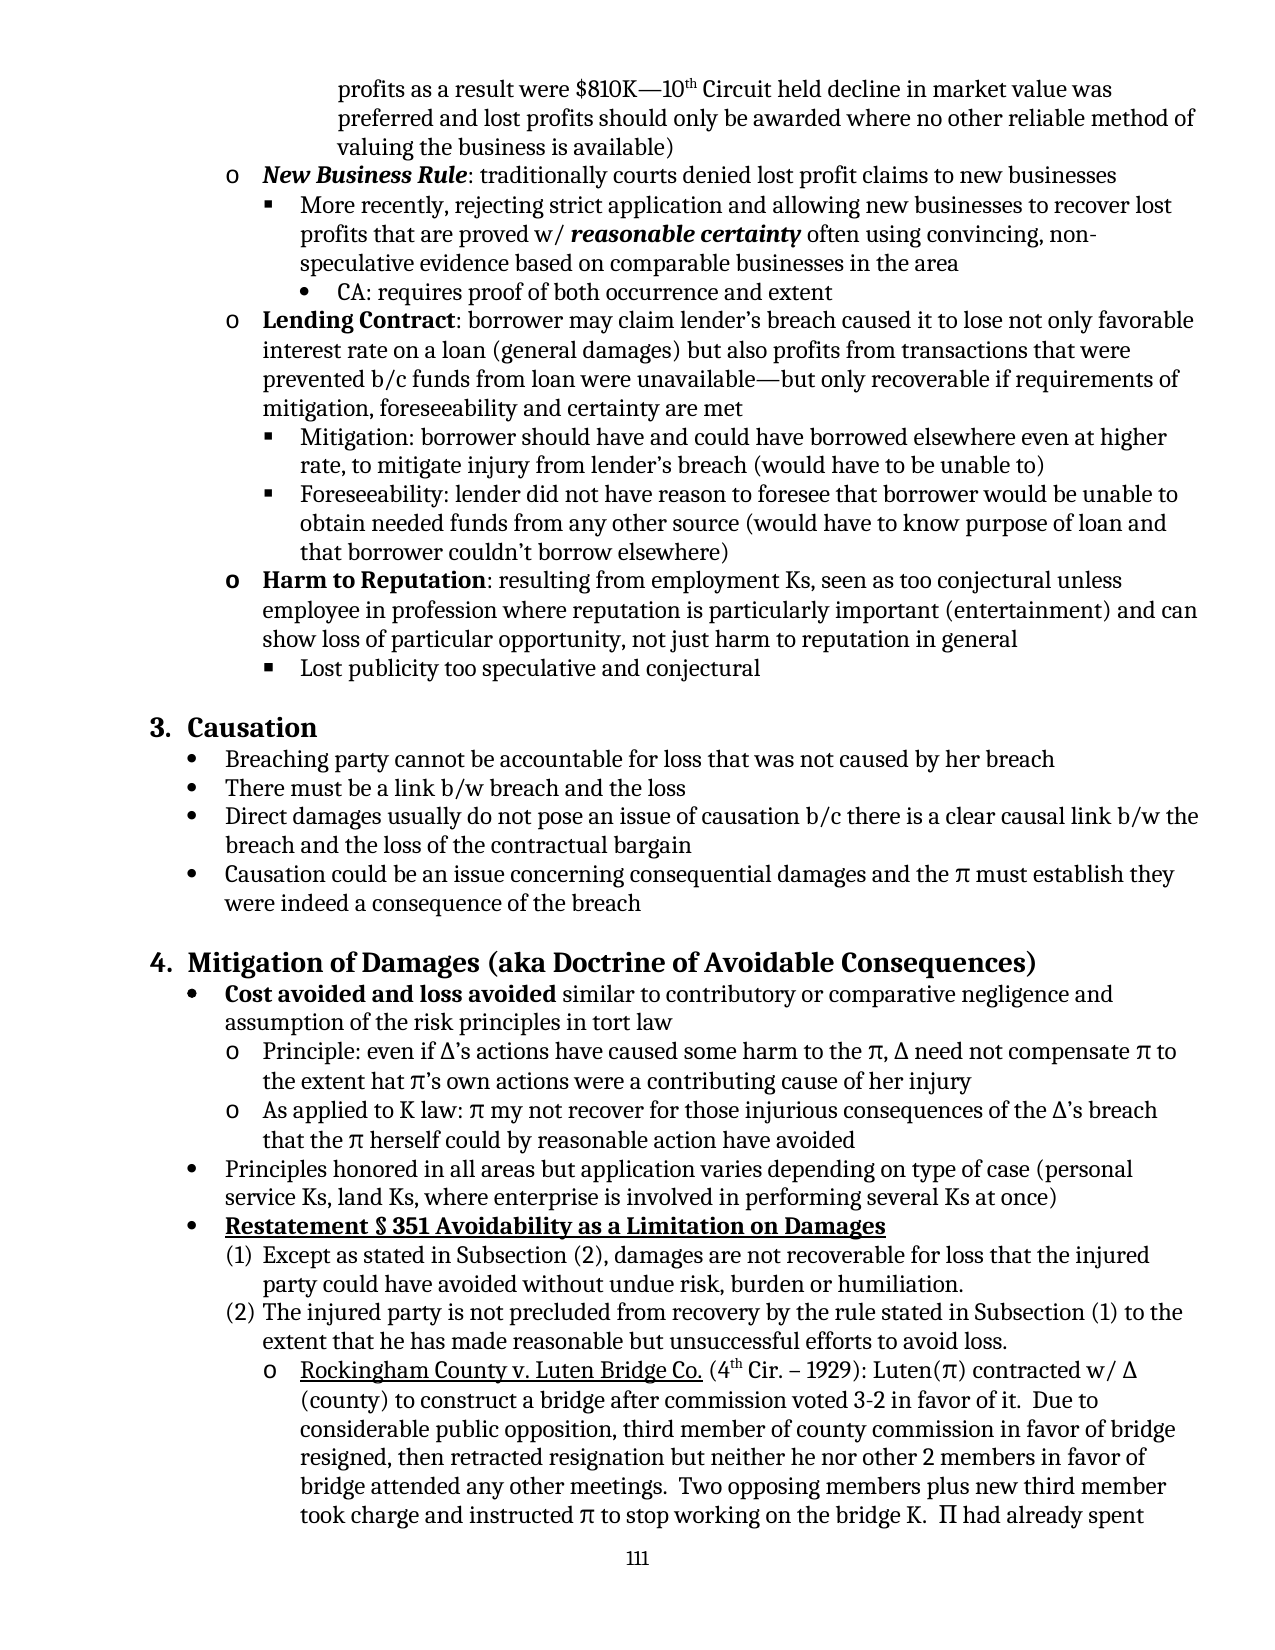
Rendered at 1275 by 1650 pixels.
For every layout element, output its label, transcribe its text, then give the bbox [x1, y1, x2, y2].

list CA: requires proof of both occurrence and extent [300, 277, 1200, 306]
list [262, 1356, 1200, 1529]
list Principles honored in all areas but application varies depending on type of case (personal service Ks, land Ks, where enterprise is involved in performing several Ks at once) [187, 1154, 1200, 1212]
list As applied to K law: π my not recover for those injurious consequences of the ∆’s breach that the π herself could by reasonable action have avoided [225, 1096, 1200, 1154]
list Lending Contract: borrower may claim lender’s breach caused it to lose not only favorable interest rate on a loan (general damages) but also profits from transactions that were prevented b/c funds from loan were unavailable—but only recoverable if requirements of mitigation, foreseeability and certainty are met [225, 306, 1200, 422]
list Causation could be an issue concerning consequential damages and the π must establish they were indeed a consequence of the breach [187, 860, 1200, 917]
list Direct damages usually do not pose an issue of causation b/c there is a clear causal link b/w the breach and the loss of the contractual bargain [187, 802, 1200, 860]
list More recently, rejecting strict application and allowing new businesses to recover lost profits that are proved w/ reasonable certainty often using convincing, non-speculative evidence based on comparable businesses in the area [262, 191, 1200, 277]
list The injured party is not precluded from recovery by the rule stated in Subsection (1) to the extent that he has made reasonable but unsuccessful efforts to avoid loss. [225, 1298, 1200, 1356]
list Harm to Reputation: resulting from employment Ks, seen as too conjectural unless employee in profession where reputation is particularly important (entertainment) and can show loss of particular opportunity, not just harm to reputation in general [225, 566, 1200, 654]
list Cost avoided and loss avoided similar to contributory or comparative negligence and assumption of the risk principles in tort law [187, 979, 1200, 1037]
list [300, 75, 1200, 161]
list Mitigation: borrower should have and could have borrowed elsewhere even at higher rate, to mitigate injury from lender’s breach (would have to be unable to) [262, 422, 1200, 480]
list Principle: even if ∆’s actions have caused some harm to the π, ∆ need not compensate π to the extent hat π’s own actions were a contributing cause of her injury [225, 1037, 1200, 1096]
list Except as stated in Subsection (2), damages are not recoverable for loss that the injured party could have avoided without undue risk, burden or humiliation. [225, 1241, 1200, 1298]
list Foreseeability: lender did not have reason to foresee that borrower would be unable to obtain needed funds from any other source (would have to know purpose of loan and that borrower couldn’t borrow elsewhere) [262, 480, 1200, 566]
list New Business Rule: traditionally courts denied lost profit claims to new businesses [225, 161, 1200, 191]
list Causation [150, 711, 1200, 745]
list Breaching party cannot be accountable for loss that was not caused by her breach [187, 745, 1200, 773]
list There must be a link b/w breach and the loss [187, 773, 1200, 802]
list Restatement § 351 Avoidability as a Limitation on Damages [187, 1212, 1200, 1241]
list Mitigation of Damages (aka Doctrine of Avoidable Consequences) [150, 946, 1200, 979]
list Lost publicity too speculative and conjectural [262, 654, 1200, 682]
